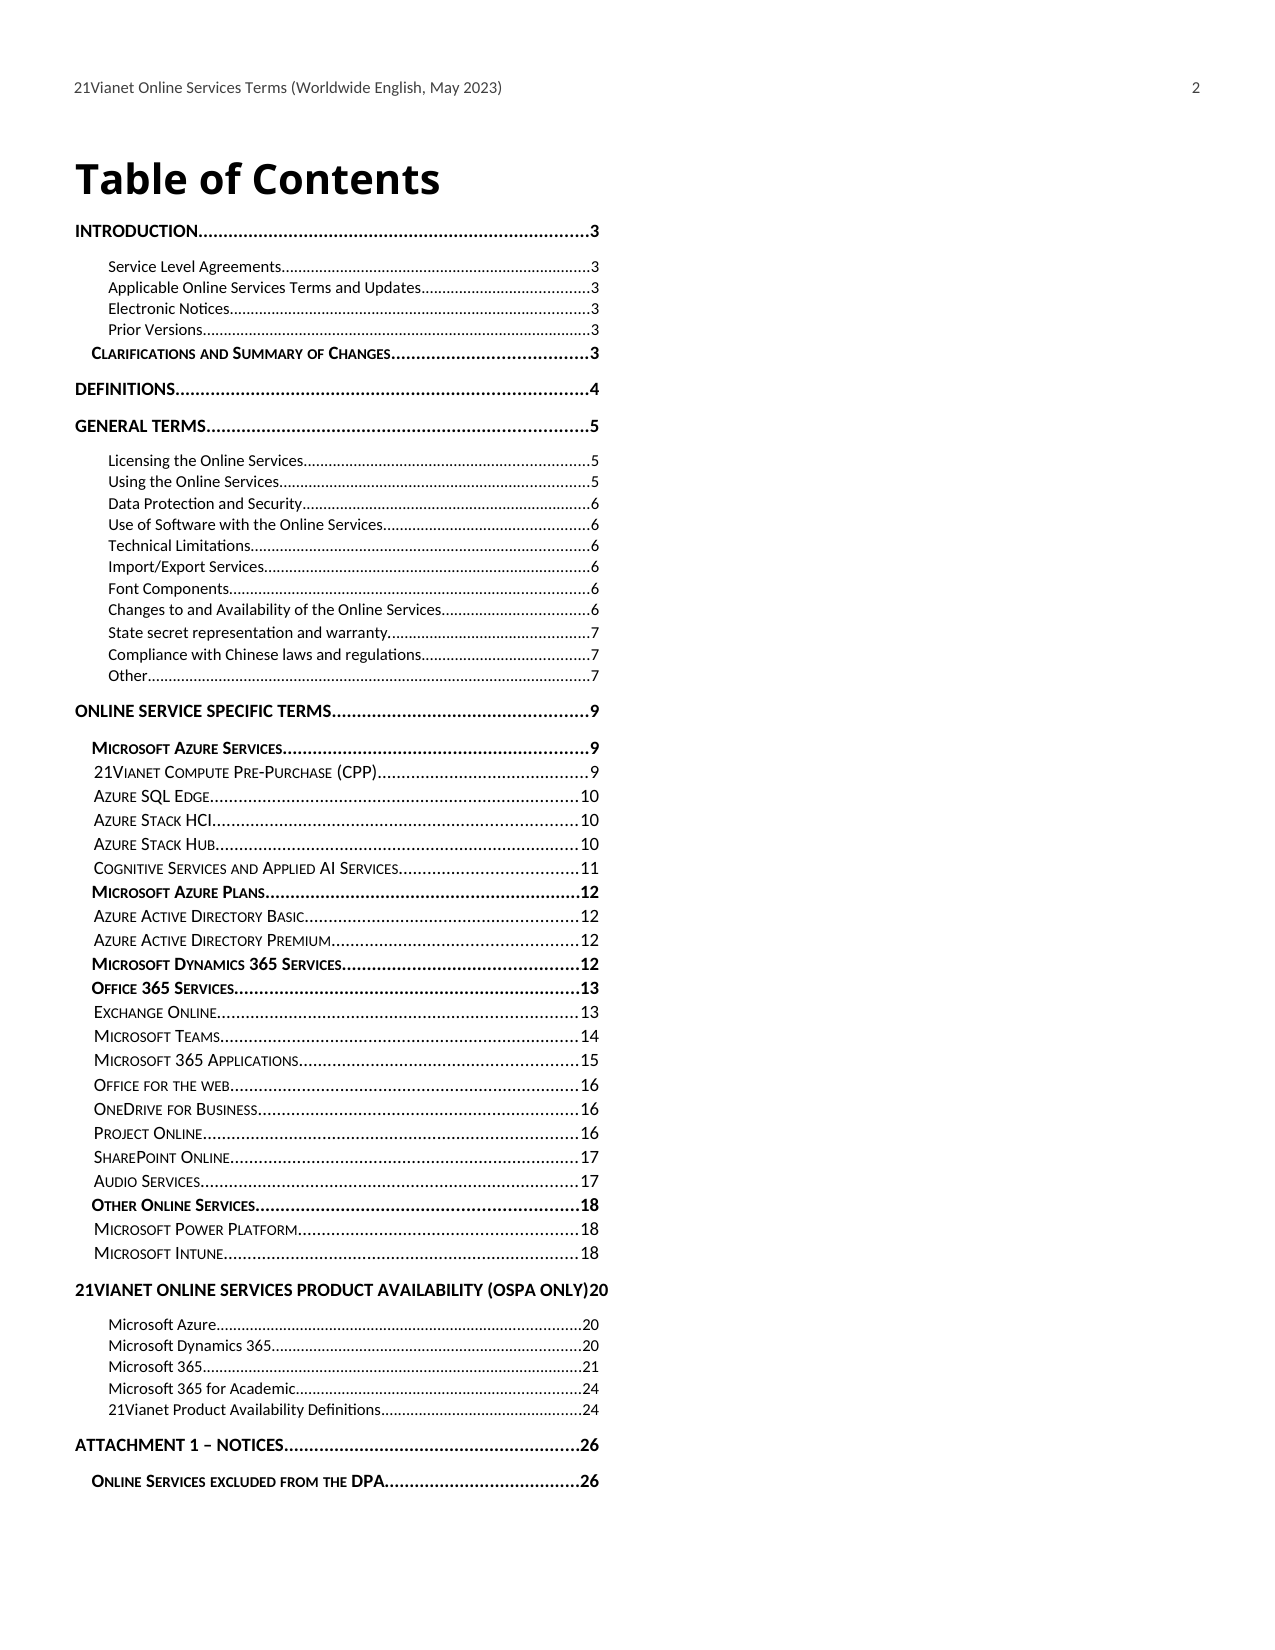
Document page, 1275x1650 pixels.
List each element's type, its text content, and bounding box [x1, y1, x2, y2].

text Definitions 4 [75, 377, 1200, 400]
text Exchange Online 13 [94, 1001, 1200, 1023]
text Azure Active Directory Premium 12 [94, 928, 1200, 951]
text Compliance with Chinese laws and regulations 7 [108, 644, 1200, 664]
text Electronic Notices 3 [108, 298, 1200, 319]
text Azure SQL Edge 10 [94, 784, 1200, 807]
text Attachment 1 – Notices 26 [75, 1433, 1200, 1456]
text Microsoft 365 for Academic 24 [108, 1378, 1200, 1398]
text Introduction 3 [75, 219, 1200, 242]
text Microsoft Dynamics 365 20 [108, 1336, 1200, 1356]
text Using the Online Services 5 [108, 472, 1200, 492]
text Cognitive Services and Applied AI Services 11 [94, 856, 1200, 879]
text Import/Export Services 6 [108, 557, 1200, 577]
text Azure Stack HCI 10 [94, 808, 1200, 831]
text Online Services excluded from the DPA 26 [91, 1469, 1200, 1492]
text Other Online Services 18 [91, 1193, 1200, 1216]
text State secret representation and warranty. 7 [108, 621, 1200, 643]
text Microsoft Azure 20 [108, 1314, 1200, 1334]
text Microsoft Azure Plans 12 [91, 880, 1200, 903]
text Microsoft 365 21 [108, 1357, 1200, 1377]
text Applicable Online Services Terms and Updates 3 [108, 277, 1200, 297]
text Licensing the Online Services 5 [108, 451, 1200, 471]
text Data Protection and Security 6 [108, 493, 1200, 513]
list Table of Contents [75, 150, 1200, 207]
text Microsoft Intune 18 [94, 1241, 1200, 1264]
text SharePoint Online 17 [94, 1145, 1200, 1168]
text Azure Stack Hub 10 [94, 832, 1200, 855]
text Prior Versions 3 [108, 319, 1200, 340]
text Microsoft Power Platform 18 [94, 1217, 1200, 1240]
text General Terms 5 [75, 414, 1200, 437]
text 21Vianet Online Services Product Availability (OSPA Only) 20 [75, 1278, 1200, 1301]
text Microsoft 365 Applications 15 [94, 1049, 1200, 1072]
text Office for the web 16 [94, 1073, 1200, 1096]
text Clarifications and Summary of Changes 3 [91, 341, 1200, 364]
text Office 365 Services 13 [91, 976, 1200, 999]
text 21Vianet Product Availability Definitions 24 [108, 1399, 1200, 1419]
text Project Online 16 [94, 1121, 1200, 1144]
text Font Components 6 [108, 578, 1200, 598]
text Other 7 [108, 666, 1200, 686]
text Use of Software with the Online Services 6 [108, 514, 1200, 534]
text Service Level Agreements 3 [108, 256, 1200, 276]
text OneDrive for Business 16 [94, 1097, 1200, 1120]
text 21Vianet Compute Pre-Purchase (CPP) 9 [94, 760, 1200, 783]
text Technical Limitations 6 [108, 536, 1200, 556]
text Azure Active Directory Basic 12 [94, 904, 1200, 927]
text Microsoft Teams 14 [94, 1024, 1200, 1047]
text Microsoft Dynamics 365 Services 12 [91, 952, 1200, 975]
text Audio Services 17 [94, 1169, 1200, 1192]
text Microsoft Azure Services 9 [91, 736, 1200, 759]
text Online Service Specific Terms 9 [75, 699, 1200, 722]
text Changes to and Availability of the Online Services 6 [108, 599, 1200, 619]
